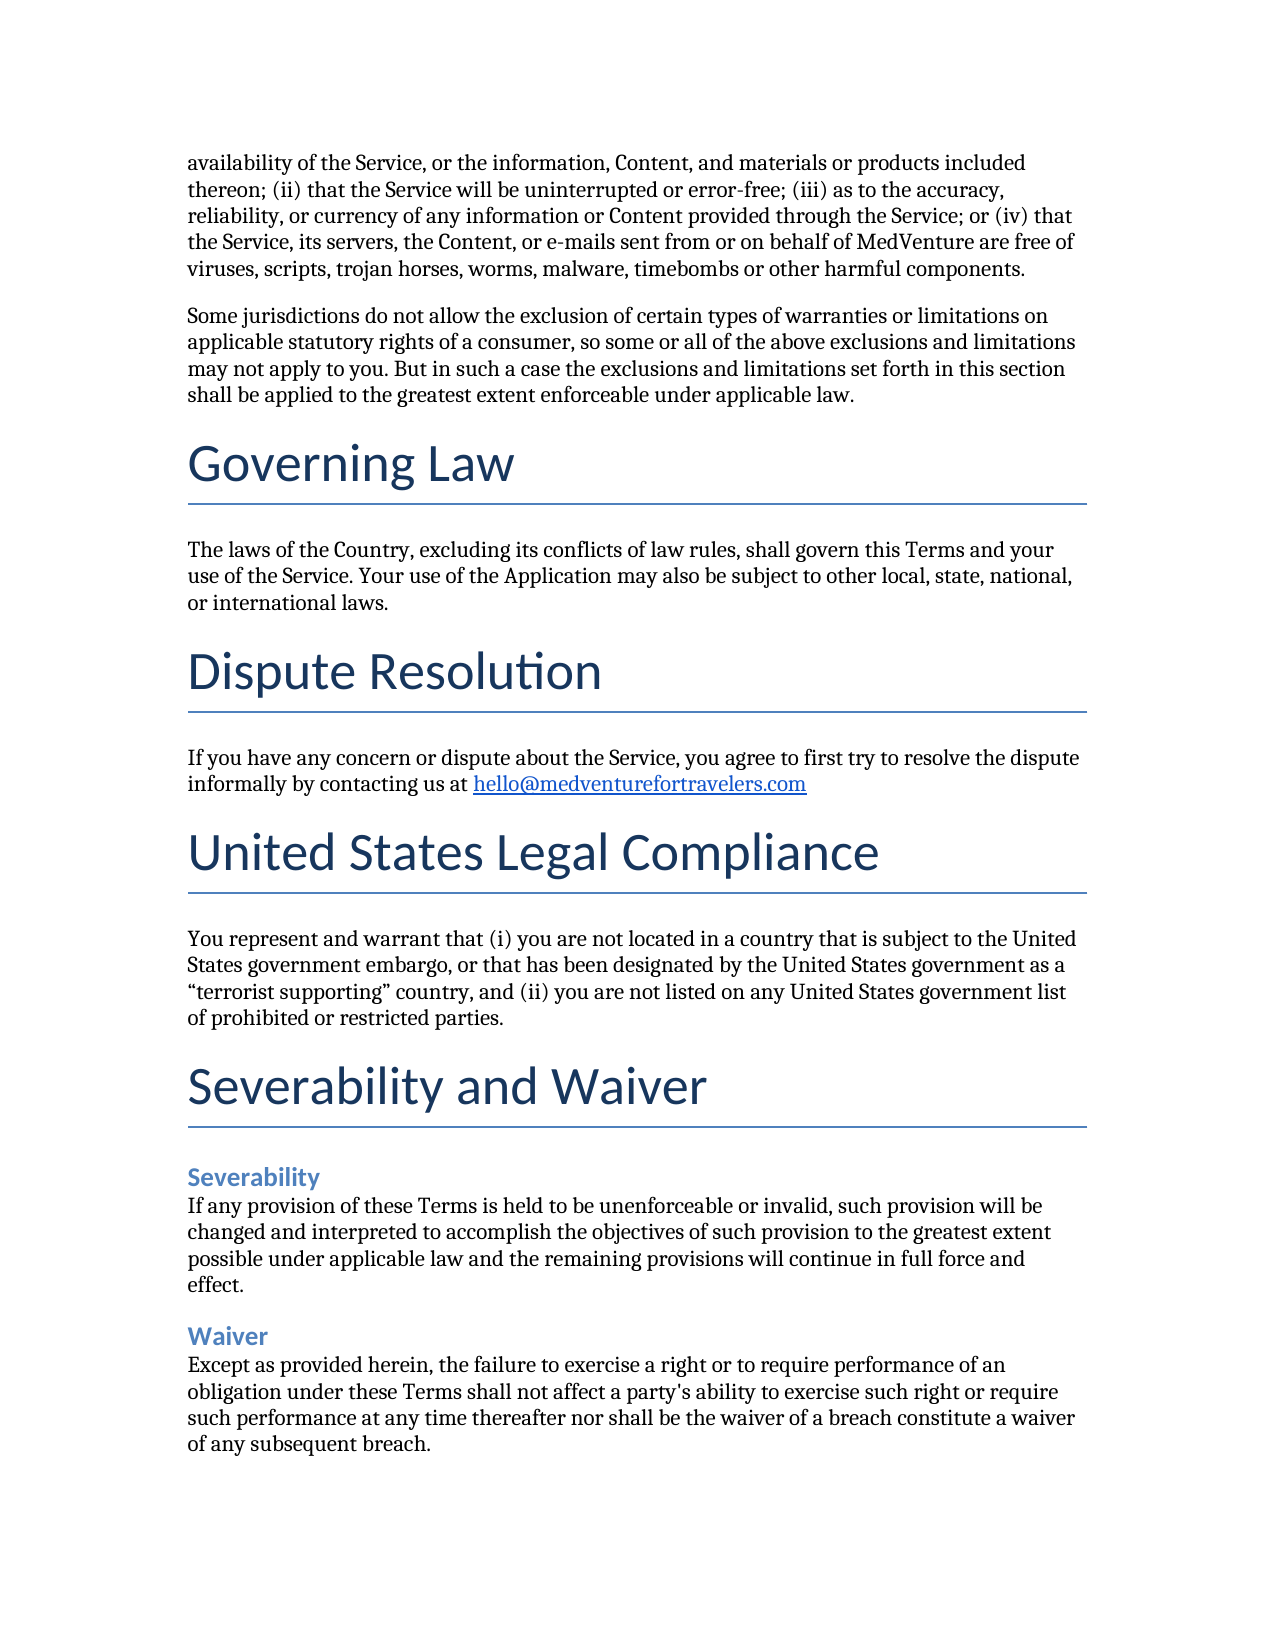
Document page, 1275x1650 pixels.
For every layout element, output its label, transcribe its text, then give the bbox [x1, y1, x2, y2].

text If any provision of these Terms is held to be unenforceable or invalid, such provision will be changed and interpreted to accomplish the objectives of such provision to the greatest extent possible under applicable law and the remaining provisions will continue in full force and effect. [187, 1193, 1087, 1298]
text Some jurisdictions do not allow the exclusion of certain types of warranties or limitations on applicable statutory rights of a consumer, so some or all of the above exclusions and limitations may not apply to you. But in such a case the exclusions and limitations set forth in this section shall be applied to the greatest extent enforceable under applicable law. [187, 303, 1087, 408]
subtitle Waiver [187, 1319, 1087, 1352]
subtitle Severability [187, 1160, 1087, 1193]
title United States Legal Compliance [187, 818, 1087, 894]
text Except as provided herein, the failure to exercise a right or to require performance of an obligation under these Terms shall not affect a party's ability to exercise such right or require such performance at any time thereafter nor shall be the waiver of a breach constitute a waiver of any subsequent breach. [187, 1352, 1087, 1457]
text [187, 150, 1087, 282]
title Dispute Resolution [187, 637, 1087, 713]
text If you have any concern or dispute about the Service, you agree to first try to resolve the dispute informally by contacting us at hello@medventurefortravelers.com [187, 744, 1087, 797]
text The laws of the Country, excluding its conflicts of law rules, shall govern this Terms and your use of the Service. Your use of the Application may also be subject to other local, state, national, or international laws. [187, 537, 1087, 616]
title Governing Law [187, 429, 1087, 505]
title Severability and Waiver [187, 1052, 1087, 1128]
text You represent and warrant that (i) you are not located in a country that is subject to the United States government embargo, or that has been designated by the United States government as a “terrorist supporting” country, and (ii) you are not listed on any United States government list of prohibited or restricted parties. [187, 926, 1087, 1031]
